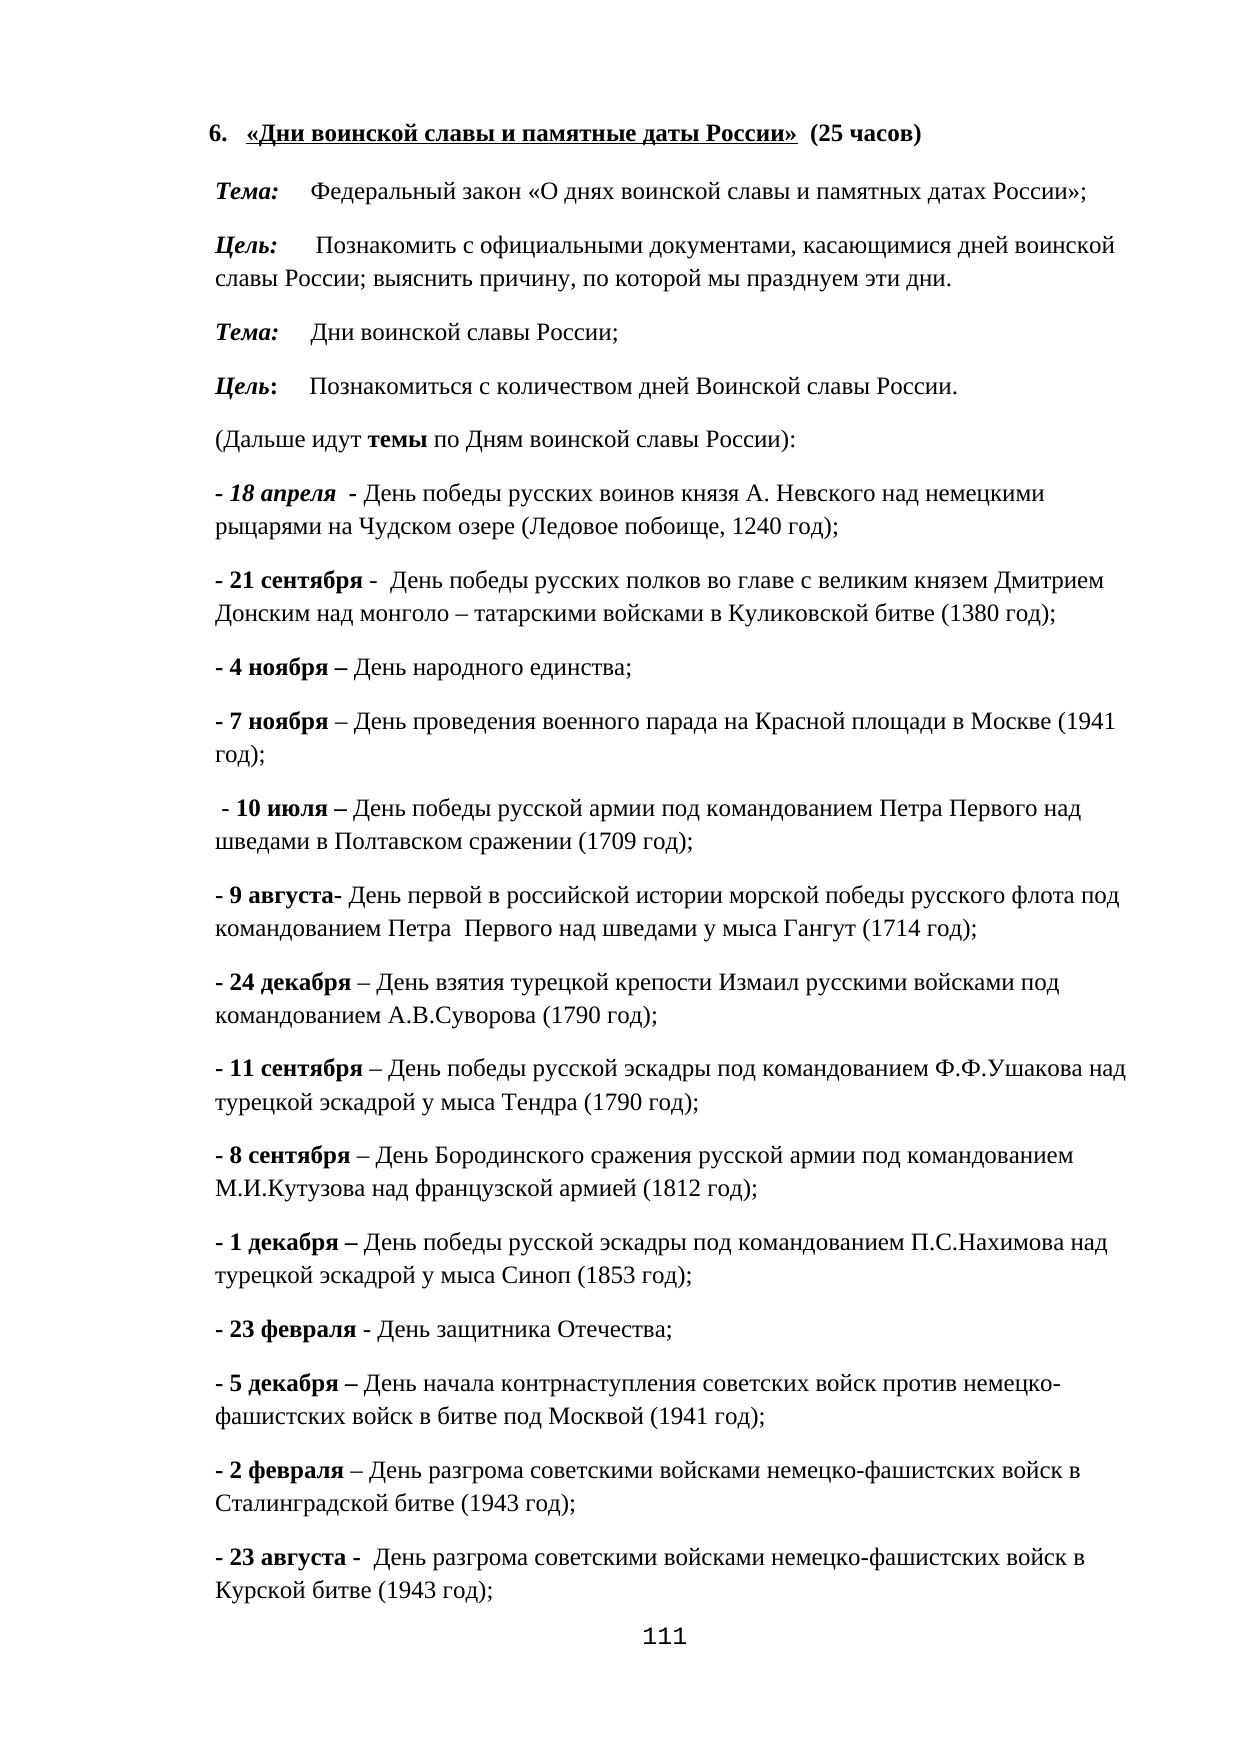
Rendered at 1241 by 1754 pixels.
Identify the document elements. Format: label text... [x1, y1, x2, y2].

text - 10 июля – День победы русской армии под командованием Петра Первого над шведами в Полтавском сражении (1709 год); [215, 793, 1152, 855]
text - 18 апреля - День победы русских воинов князя А. Невского над немецкими рыцарями на Чудском озере (Ледовое побоище, 1240 год); [215, 478, 1152, 540]
text Цель: Познакомиться с количеством дней Воинской славы России. [215, 371, 1152, 399]
text - 11 сентября – День победы русской эскадры под командованием Ф.Ф.Ушакова над турецкой эскадрой у мыса Тендра (1790 год); [215, 1053, 1152, 1115]
text - 24 декабря – День взятия турецкой крепости Измаил русскими войсками под командованием А.В.Суворова (1790 год); [215, 967, 1152, 1028]
text - 2 февраля – День разгрома советскими войсками немецко-фашистских войск в Сталинградской битве (1943 год); [215, 1455, 1152, 1517]
text - 4 ноября – День народного единства; [215, 652, 1152, 681]
text - 7 ноября – День проведения военного парада на Красной площади в Москве (1941 год); [215, 706, 1152, 768]
text - 23 февраля - День защитника Отечества; [215, 1314, 1152, 1343]
text (Дальше идут темы по Дням воинской славы России): [215, 424, 1152, 453]
text 6. «Дни воинской славы и памятные даты России» (25 часов) [177, 118, 1152, 147]
text - 21 сентября - День победы русских полков во главе с великим князем Дмитрием Донским над монголо – татарскими войсками в Куликовской битве (1380 год); [215, 565, 1152, 627]
text Тема: Дни воинской славы России; [215, 317, 1152, 346]
text - 9 августа- День первой в российской истории морской победы русского флота под командованием Петра Первого над шведами у мыса Гангут (1714 год); [215, 880, 1152, 942]
text - 5 декабря – День начала контрнаступления советских войск против немецко-фашистских войск в битве под Москвой (1941 год); [215, 1368, 1152, 1430]
text - 23 августа - День разгрома советскими войсками немецко-фашистских войск в Курской битве (1943 год); [215, 1542, 1152, 1603]
text - 8 сентября – День Бородинского сражения русской армии под командованием М.И.Кутузова над французской армией (1812 год); [215, 1140, 1152, 1202]
text Цель: Познакомить с официальными документами, касающимися дней воинской славы России; выяснить причину, по которой мы празднуем эти дни. [215, 230, 1152, 292]
text Тема: Федеральный закон «О днях воинской славы и памятных датах России»; [215, 176, 1152, 205]
text - 1 декабря – День победы русской эскадры под командованием П.С.Нахимова над турецкой эскадрой у мыса Синоп (1853 год); [215, 1227, 1152, 1289]
